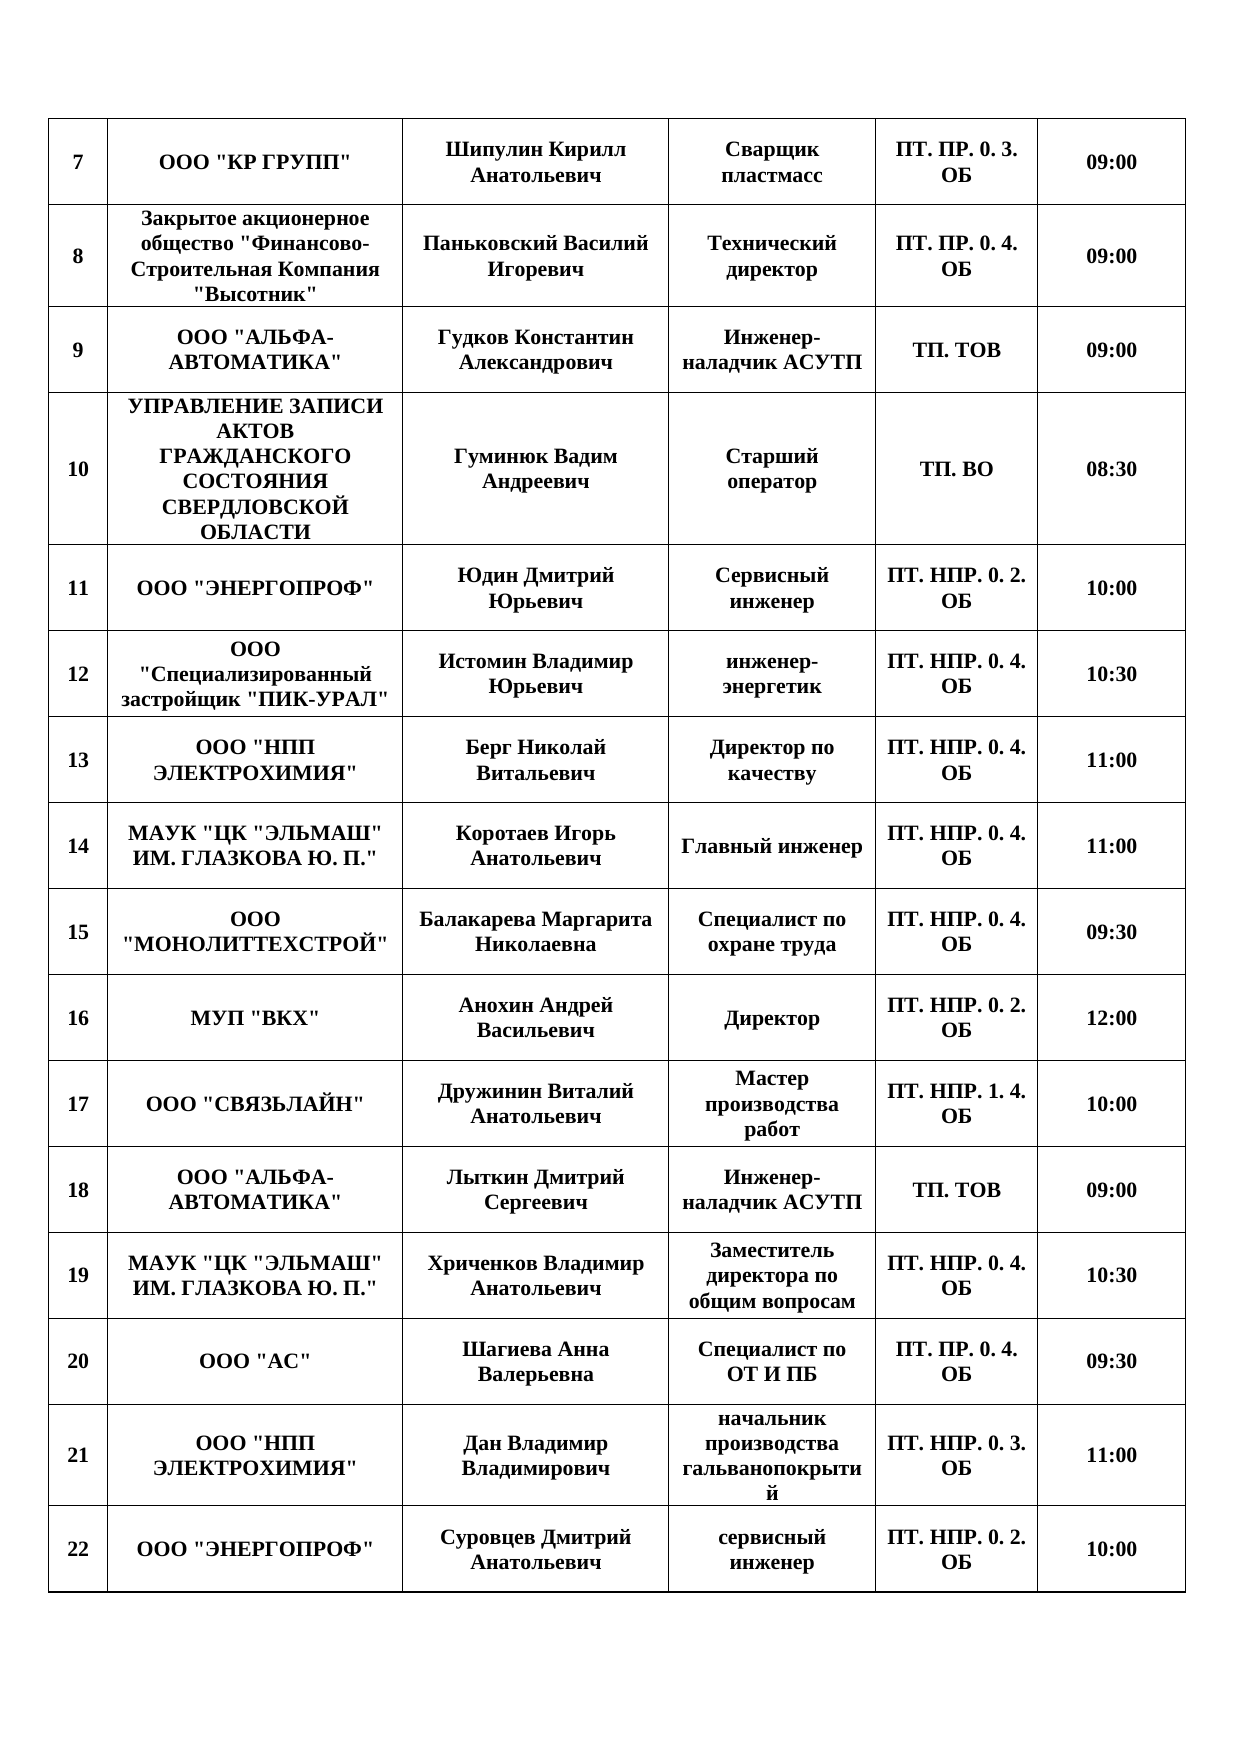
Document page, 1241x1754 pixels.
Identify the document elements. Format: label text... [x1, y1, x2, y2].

table_cell ПТ. ПР. 0. 4. ОБ [876, 205, 1037, 306]
table_cell 09:30 [1038, 1319, 1185, 1403]
table_cell Шипулин Кирилл Анатольевич [403, 119, 668, 204]
table_cell 7 [49, 119, 107, 204]
table_cell Специалист по охране труда [669, 889, 875, 974]
table_cell Анохин Андрей Васильевич [403, 975, 668, 1060]
table_cell Старший оператор [669, 393, 875, 544]
table_cell Директор по качеству [669, 717, 875, 802]
table_cell ООО "ЭНЕРГОПРОФ" [108, 1506, 402, 1591]
table_cell Гуминюк Вадим Андреевич [403, 393, 668, 544]
table_cell 21 [49, 1405, 107, 1505]
table_cell Юдин Дмитрий Юрьевич [403, 545, 668, 630]
table_cell Специалист по ОТ И ПБ [669, 1319, 875, 1403]
table_cell Коротаев Игорь Анатольевич [403, 803, 668, 888]
table_cell ПТ. НПР. 0. 4. ОБ [876, 889, 1037, 974]
table_cell Закрытое акционерное общество "Финансово-Строительная Компания "Высотник" [108, 205, 402, 306]
table_cell Лыткин Дмитрий Сергеевич [403, 1147, 668, 1232]
table_cell Истомин Владимир Юрьевич [403, 631, 668, 716]
table_cell 08:30 [1038, 393, 1185, 544]
table_cell Директор [669, 975, 875, 1060]
table_cell 11:00 [1038, 1405, 1185, 1505]
table_cell 16 [49, 975, 107, 1060]
table_cell МУП "ВКХ" [108, 975, 402, 1060]
table_cell Дан Владимир Владимирович [403, 1405, 668, 1505]
table_cell ПТ. НПР. 0. 3. ОБ [876, 1405, 1037, 1505]
table_cell ООО "АЛЬФА-АВТОМАТИКА" [108, 307, 402, 392]
table_cell 11:00 [1038, 717, 1185, 802]
table_cell 11:00 [1038, 803, 1185, 888]
table_cell 14 [49, 803, 107, 888]
table_cell Инженер-наладчик АСУТП [669, 307, 875, 392]
table_cell ПТ. НПР. 0. 2. ОБ [876, 545, 1037, 630]
table_cell Сварщик пластмасс [669, 119, 875, 204]
table_cell ТП. ВО [876, 393, 1037, 544]
table_cell Инженер-наладчик АСУТП [669, 1147, 875, 1232]
table_cell ООО "ЭНЕРГОПРОФ" [108, 545, 402, 630]
table_cell 12 [49, 631, 107, 716]
table_cell Хриченков Владимир Анатольевич [403, 1233, 668, 1318]
table_cell Сервисный инженер [669, 545, 875, 630]
table_cell 8 [49, 205, 107, 306]
table_cell 22 [49, 1506, 107, 1591]
table_cell начальник производства гальванопокрытий [669, 1405, 875, 1505]
table_cell ТП. ТОВ [876, 307, 1037, 392]
table_cell ПТ. НПР. 0. 4. ОБ [876, 717, 1037, 802]
table_cell 17 [49, 1061, 107, 1146]
table_cell ООО "АЛЬФА-АВТОМАТИКА" [108, 1147, 402, 1232]
table_cell ПТ. НПР. 1. 4. ОБ [876, 1061, 1037, 1146]
table_cell Суровцев Дмитрий Анатольевич [403, 1506, 668, 1591]
table_cell 10:00 [1038, 1506, 1185, 1591]
table_cell 9 [49, 307, 107, 392]
table_cell ПТ. НПР. 0. 2. ОБ [876, 1506, 1037, 1591]
table_cell Технический директор [669, 205, 875, 306]
table_cell МАУК "ЦК "ЭЛЬМАШ" ИМ. ГЛАЗКОВА Ю. П." [108, 803, 402, 888]
table_cell ООО "СВЯЗЬЛАЙН" [108, 1061, 402, 1146]
table_cell ТП. ТОВ [876, 1147, 1037, 1232]
table_cell Паньковский Василий Игоревич [403, 205, 668, 306]
table_cell 15 [49, 889, 107, 974]
table_cell 10:30 [1038, 1233, 1185, 1318]
table_cell 10:00 [1038, 545, 1185, 630]
table_cell Берг Николай Витальевич [403, 717, 668, 802]
table_cell Мастер производства работ [669, 1061, 875, 1146]
table_cell сервисный инженер [669, 1506, 875, 1591]
table_cell ПТ. НПР. 0. 4. ОБ [876, 631, 1037, 716]
table_cell 11 [49, 545, 107, 630]
table_cell 09:00 [1038, 119, 1185, 204]
table_cell ООО "АС" [108, 1319, 402, 1403]
table_cell Заместитель директора по общим вопросам [669, 1233, 875, 1318]
table_cell 09:00 [1038, 307, 1185, 392]
table_cell 09:00 [1038, 1147, 1185, 1232]
table_cell Балакарева Маргарита Николаевна [403, 889, 668, 974]
table_cell ООО "НПП ЭЛЕКТРОХИМИЯ" [108, 717, 402, 802]
table_cell 18 [49, 1147, 107, 1232]
table_cell 12:00 [1038, 975, 1185, 1060]
table_cell 10:00 [1038, 1061, 1185, 1146]
table_cell 09:00 [1038, 205, 1185, 306]
table_cell ООО "Специализированный застройщик "ПИК-УРАЛ" [108, 631, 402, 716]
table_cell Шагиева Анна Валерьевна [403, 1319, 668, 1403]
table_cell Дружинин Виталий Анатольевич [403, 1061, 668, 1146]
table_cell 20 [49, 1319, 107, 1403]
table_cell ПТ. НПР. 0. 4. ОБ [876, 803, 1037, 888]
table_cell инженер-энергетик [669, 631, 875, 716]
table_cell Главный инженер [669, 803, 875, 888]
table_cell 09:30 [1038, 889, 1185, 974]
table_cell 19 [49, 1233, 107, 1318]
table_cell ПТ. ПР. 0. 3. ОБ [876, 119, 1037, 204]
table_cell 10:30 [1038, 631, 1185, 716]
table_cell ПТ. ПР. 0. 4. ОБ [876, 1319, 1037, 1403]
table_cell ПТ. НПР. 0. 4. ОБ [876, 1233, 1037, 1318]
table_cell ООО "КР ГРУПП" [108, 119, 402, 204]
table_cell Гудков Константин Александрович [403, 307, 668, 392]
table_cell ПТ. НПР. 0. 2. ОБ [876, 975, 1037, 1060]
table_cell УПРАВЛЕНИЕ ЗАПИСИ АКТОВ ГРАЖДАНСКОГО СОСТОЯНИЯ СВЕРДЛОВСКОЙ ОБЛАСТИ [108, 393, 402, 544]
table_cell 10 [49, 393, 107, 544]
table_cell 13 [49, 717, 107, 802]
table_cell ООО "НПП ЭЛЕКТРОХИМИЯ" [108, 1405, 402, 1505]
table_cell ООО "МОНОЛИТТЕХСТРОЙ" [108, 889, 402, 974]
table_cell МАУК "ЦК "ЭЛЬМАШ" ИМ. ГЛАЗКОВА Ю. П." [108, 1233, 402, 1318]
